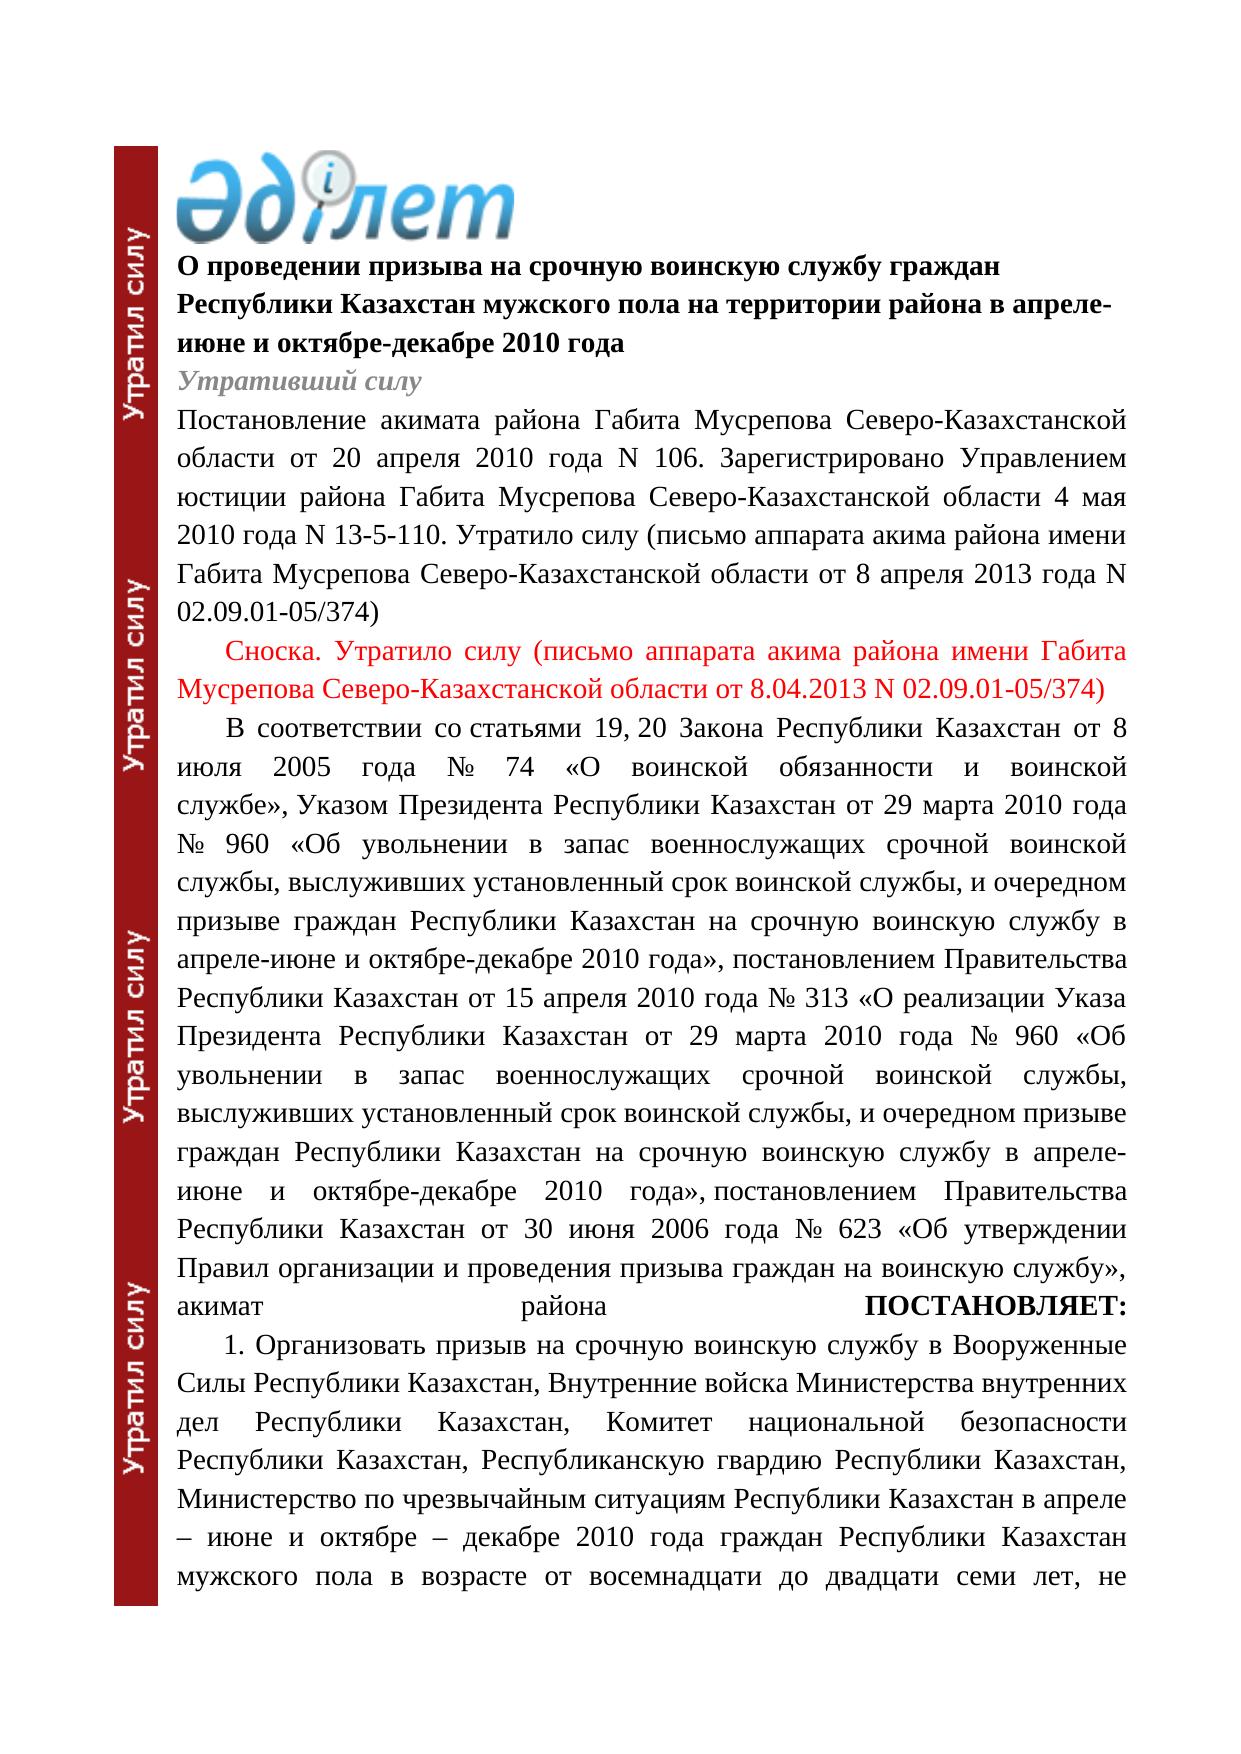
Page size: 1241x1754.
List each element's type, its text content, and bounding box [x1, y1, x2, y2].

picture [114, 358, 158, 363]
picture [114, 705, 158, 710]
picture [114, 1592, 158, 1606]
picture [114, 397, 158, 402]
text Утративший силу [112, 363, 1128, 397]
picture [114, 628, 158, 633]
picture [114, 146, 158, 248]
text Сноска. Утратило силу (письмо аппарата акима района имени Габита Мусрепова Северо-Казахстанской области от 8.04.2013 N 02.09.01-05/374) [112, 633, 1128, 705]
text О проведении призыва на срочную воинскую службу граждан Республики Казахстан мужского пола на территории района в апреле-июне и октябре-декабре 2010 года [112, 248, 1128, 358]
text Постановление акимата района Габита Мусрепова Северо-Казахстанской области от 20 апреля 2010 года N 106. Зарегистрировано Управлением юстиции района Габита Мусрепова Северо-Казахстанской области 4 мая 2010 года N 13-5-110. Утратило силу (письмо аппарата акима района имени Габита Мусрепова Северо-Казахстанской области от 8 апреля 2013 года N 02.09.01-05/374) [112, 402, 1128, 628]
picture [176, 150, 515, 244]
